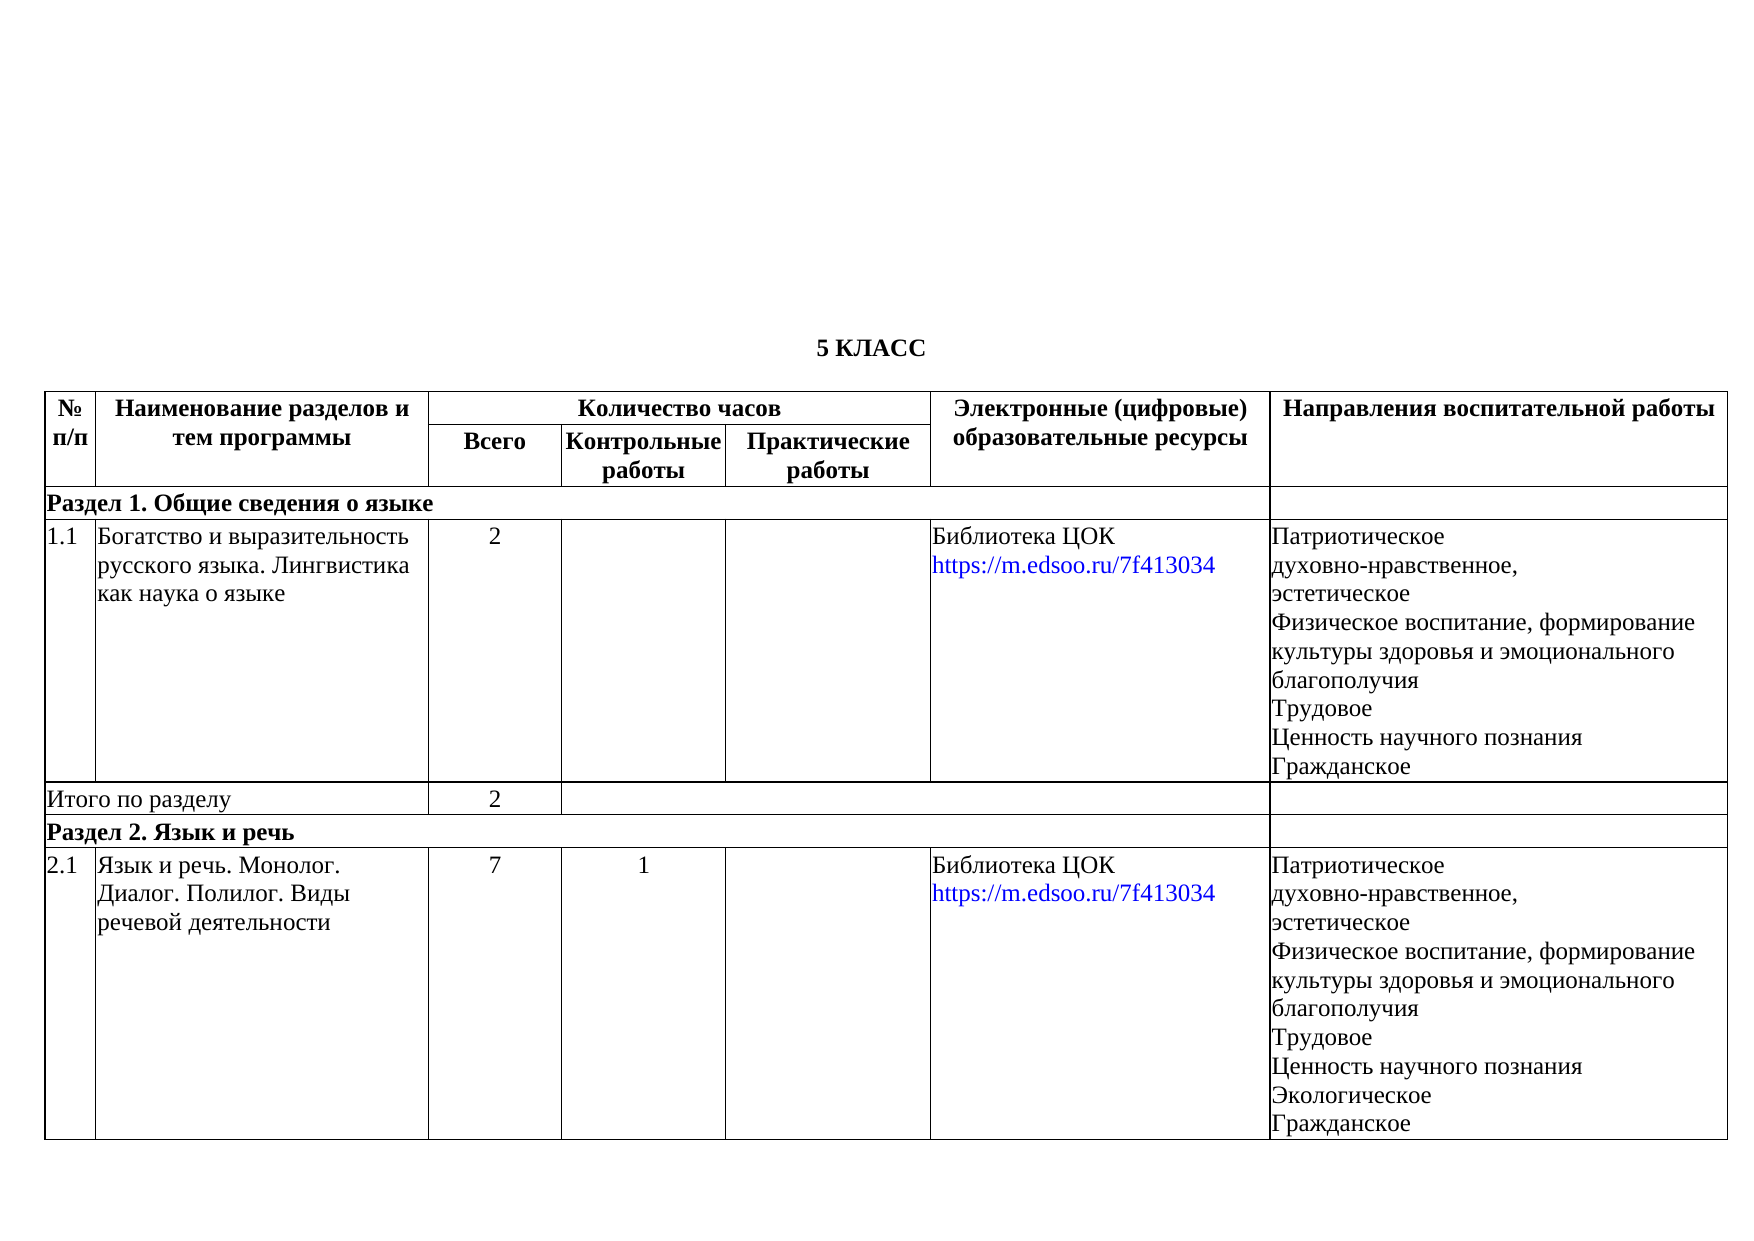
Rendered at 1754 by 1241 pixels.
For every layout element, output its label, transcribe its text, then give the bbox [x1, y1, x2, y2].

table_cell 1 [562, 848, 725, 1139]
table_cell 2 [429, 520, 561, 781]
table_header Электронные (цифровые) образовательные ресурсы [931, 392, 1269, 486]
table_cell Язык и речь. Монолог. Диалог. Полилог. Виды речевой деятельности [96, 848, 428, 1139]
table_cell [562, 783, 1269, 814]
table_cell Контрольные работы [562, 425, 725, 486]
table_cell Библиотека ЦОК https://m.edsoo.ru/7f413034 [931, 848, 1269, 1139]
table_cell 7 [429, 848, 561, 1139]
table_cell Библиотека ЦОК https://m.edsoo.ru/7f413034 [931, 520, 1269, 781]
table_cell [726, 520, 930, 781]
table_cell 1.1 [46, 520, 95, 781]
text 5 КЛАСС [44, 333, 1698, 362]
table_cell [562, 520, 725, 781]
table_cell [1271, 487, 1727, 518]
table_cell Практические работы [726, 425, 930, 486]
table_cell Раздел 1. Общие сведения о языке [46, 487, 1269, 518]
table_cell 2.1 [46, 848, 95, 1139]
table_header Направления воспитательной работы [1271, 392, 1727, 486]
table_cell Всего [429, 425, 561, 486]
table_cell [1271, 815, 1727, 847]
table_cell Раздел 2. Язык и речь [46, 815, 1269, 847]
table_header Количество часов [429, 392, 930, 424]
table_cell 2 [429, 783, 561, 814]
table_cell Патриотическое духовно-нравственное, эстетическое Физическое воспитание, формирование культуры здоровья и эмоционального благополучия Трудовое Ценность научного познания Гражданское [1271, 520, 1727, 781]
table_header № п/п [46, 392, 95, 486]
table_cell Богатство и выразительность русского языка. Лингвистика как наука о языке [96, 520, 428, 781]
table_cell [726, 848, 930, 1139]
table_cell Итого по разделу [46, 783, 428, 814]
table_header Наименование разделов и тем программы [96, 392, 428, 486]
table_cell [1271, 783, 1727, 814]
